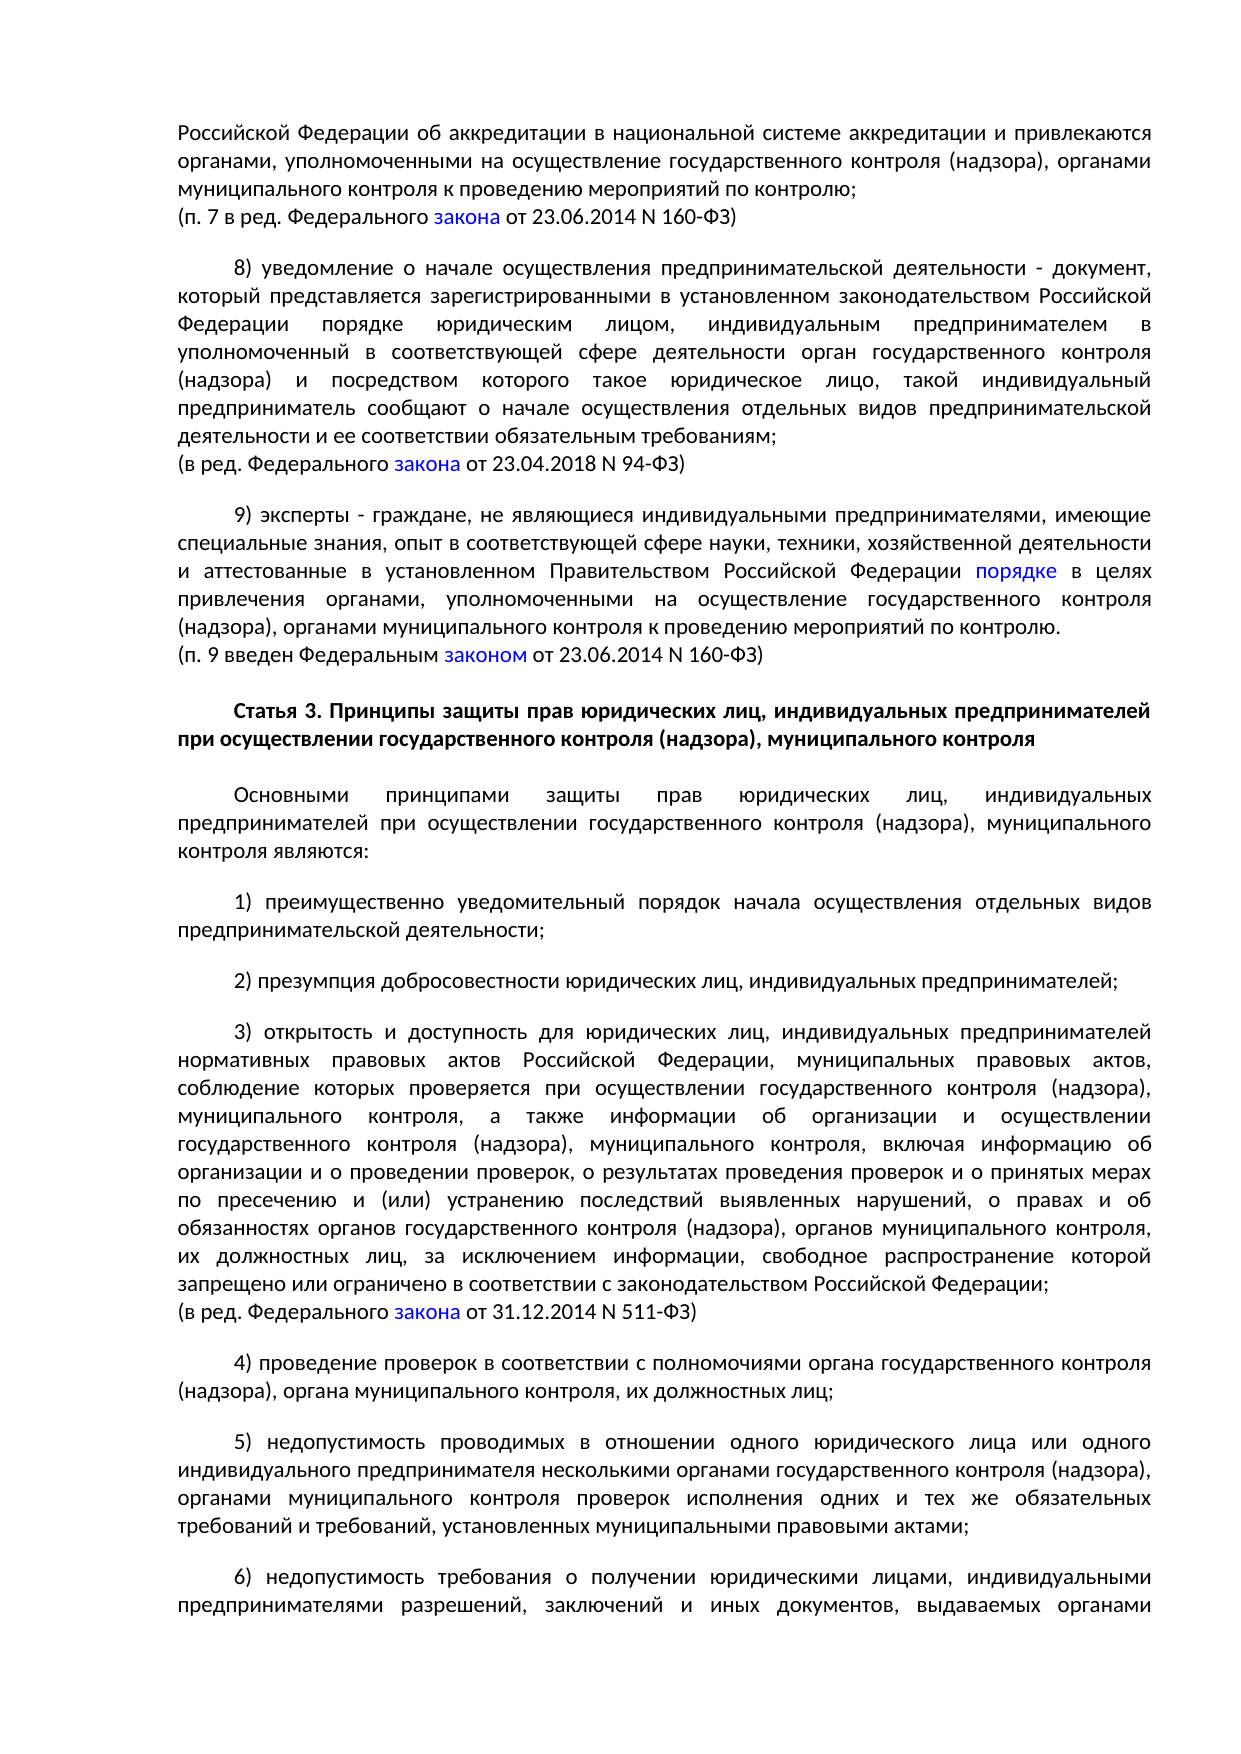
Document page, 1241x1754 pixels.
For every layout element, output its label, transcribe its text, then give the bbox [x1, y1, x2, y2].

title Статья 3. Принципы защиты прав юридических лиц, индивидуальных предпринимателей при осуществлении государственного контроля (надзора), муниципального контроля [177, 696, 1152, 752]
text (п. 9 введен Федеральным законом от 23.06.2014 N 160-ФЗ) [177, 640, 1152, 668]
text (п. 7 в ред. Федерального закона от 23.06.2014 N 160-ФЗ) [177, 202, 1152, 230]
text Основными принципами защиты прав юридических лиц, индивидуальных предпринимателей при осуществлении государственного контроля (надзора), муниципального контроля являются: [177, 780, 1152, 864]
text 3) открытость и доступность для юридических лиц, индивидуальных предпринимателей нормативных правовых актов Российской Федерации, муниципальных правовых актов, соблюдение которых проверяется при осуществлении государственного контроля (надзора), муниципального контроля, а также информации об организации и осуществлении государственного контроля (надзора), муниципального контроля, включая информацию об организации и о проведении проверок, о результатах проведения проверок и о принятых мерах по пресечению и (или) устранению последствий выявленных нарушений, о правах и об обязанностях органов государственного контроля (надзора), органов муниципального контроля, их должностных лиц, за исключением информации, свободное распространение которой запрещено или ограничено в соответствии с законодательством Российской Федерации; [177, 1017, 1152, 1297]
text 2) презумпция добросовестности юридических лиц, индивидуальных предпринимателей; [177, 966, 1152, 994]
text 5) недопустимость проводимых в отношении одного юридического лица или одного индивидуального предпринимателя несколькими органами государственного контроля (надзора), органами муниципального контроля проверок исполнения одних и тех же обязательных требований и требований, установленных муниципальными правовыми актами; [177, 1427, 1152, 1539]
text 9) эксперты - граждане, не являющиеся индивидуальными предпринимателями, имеющие специальные знания, опыт в соответствующей сфере науки, техники, хозяйственной деятельности и аттестованные в установленном Правительством Российской Федерации порядке в целях привлечения органами, уполномоченными на осуществление государственного контроля (надзора), органами муниципального контроля к проведению мероприятий по контролю. [177, 500, 1152, 640]
text (в ред. Федерального закона от 23.04.2018 N 94-ФЗ) [177, 449, 1152, 477]
text (в ред. Федерального закона от 31.12.2014 N 511-ФЗ) [177, 1297, 1152, 1326]
text 4) проведение проверок в соответствии с полномочиями органа государственного контроля (надзора), органа муниципального контроля, их должностных лиц; [177, 1348, 1152, 1404]
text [177, 1562, 1152, 1618]
text 8) уведомление о начале осуществления предпринимательской деятельности - документ, который представляется зарегистрированными в установленном законодательством Российской Федерации порядке юридическим лицом, индивидуальным предпринимателем в уполномоченный в соответствующей сфере деятельности орган государственного контроля (надзора) и посредством которого такое юридическое лицо, такой индивидуальный предприниматель сообщают о начале осуществления отдельных видов предпринимательской деятельности и ее соответствии обязательным требованиям; [177, 253, 1152, 449]
text 1) преимущественно уведомительный порядок начала осуществления отдельных видов предпринимательской деятельности; [177, 887, 1152, 943]
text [177, 118, 1152, 202]
